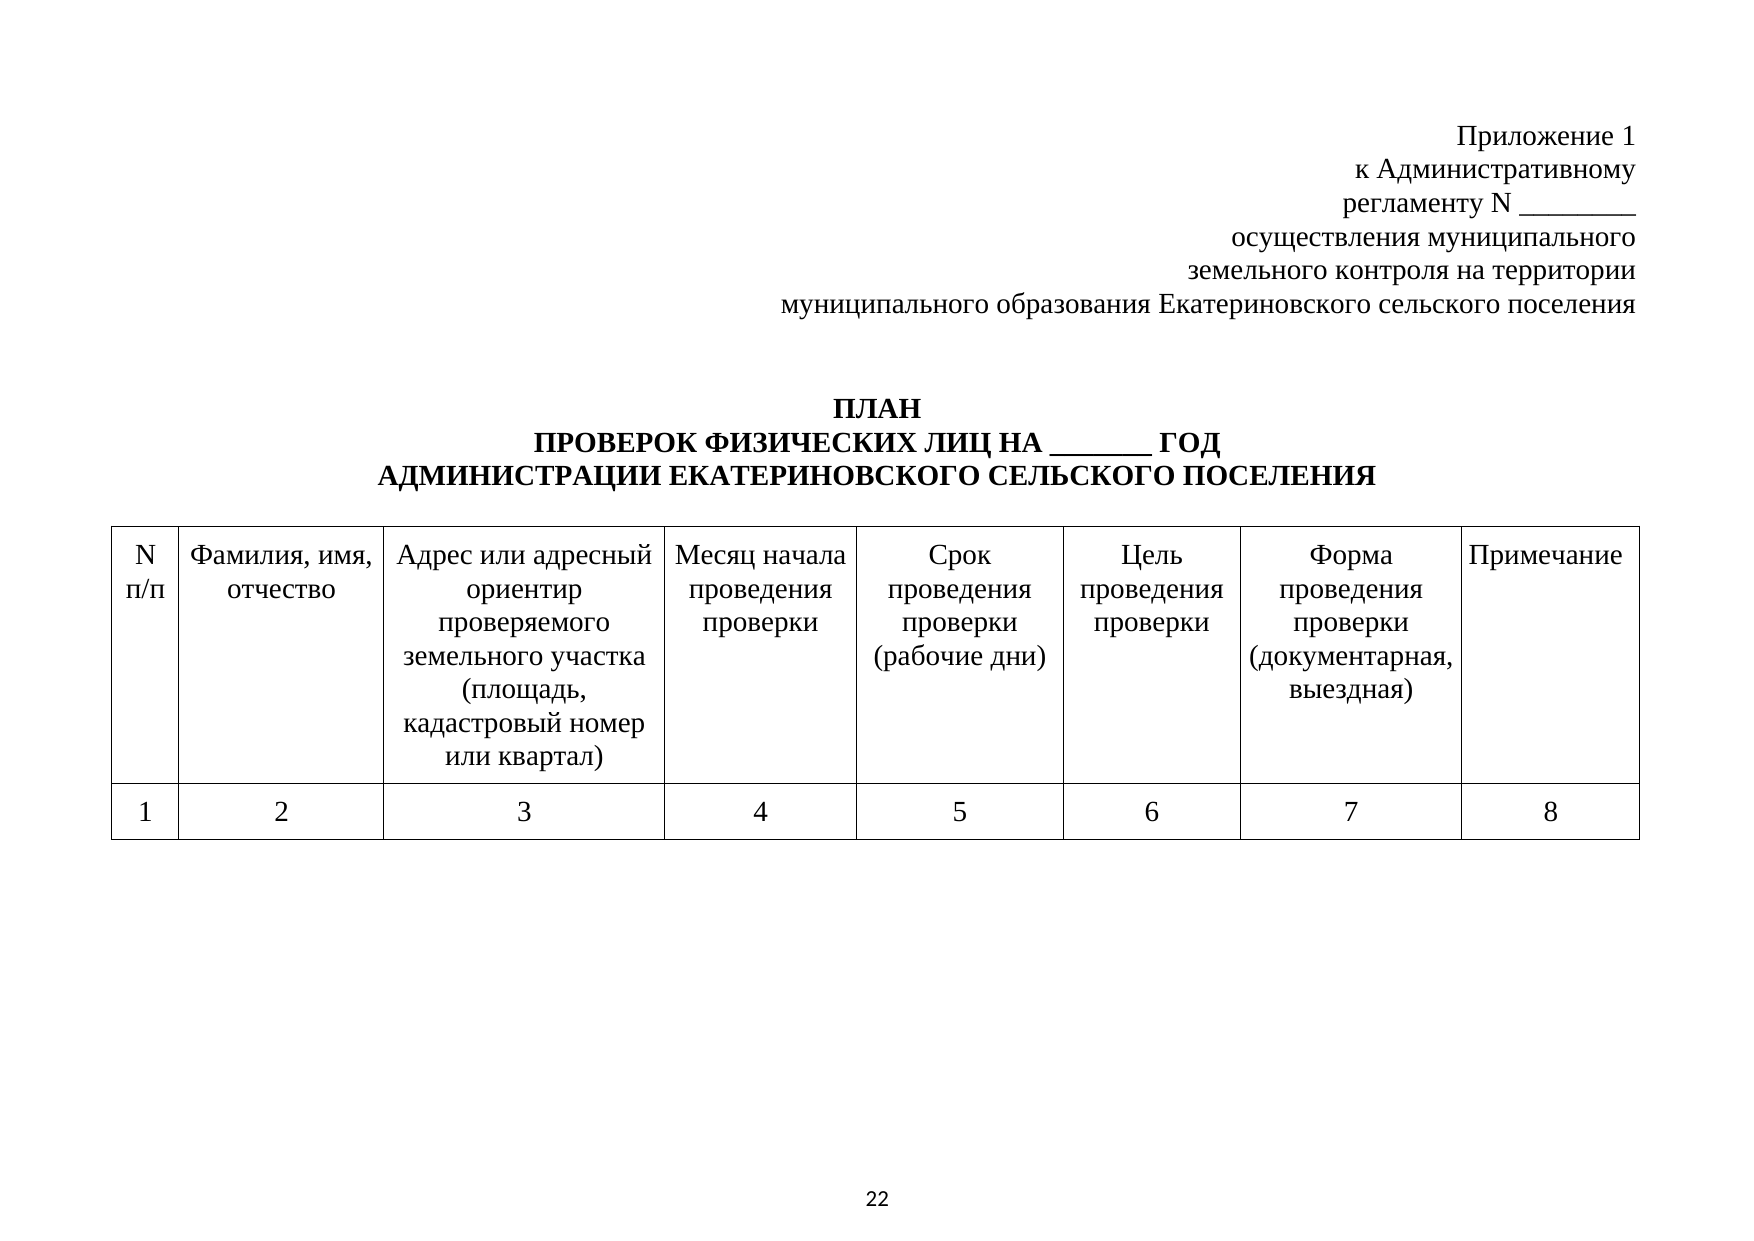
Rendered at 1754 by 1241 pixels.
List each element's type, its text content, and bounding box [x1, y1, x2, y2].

table_cell 1 [112, 784, 178, 838]
table_cell 8 [1462, 784, 1639, 838]
table_cell 2 [179, 784, 383, 838]
text осуществления муниципального [118, 219, 1636, 252]
text регламенту N ________ [118, 185, 1636, 219]
title АДМИНИСТРАЦИИ ЕКАТЕРИНОВСКОГО СЕЛЬСКОГО ПОСЕЛЕНИЯ [118, 458, 1636, 492]
table_header Примечание [1462, 527, 1639, 783]
table_header Форма проведения проверки (документарная, выездная) [1241, 527, 1461, 783]
table_header Месяц начала проведения проверки [665, 527, 856, 783]
table_cell 4 [665, 784, 856, 838]
text земельного контроля на территории [118, 252, 1636, 286]
text муниципального образования Екатериновского сельского поселения [118, 286, 1636, 319]
table_cell 6 [1064, 784, 1240, 838]
table_header Срок проведения проверки (рабочие дни) [857, 527, 1063, 783]
table_header Цель проведения проверки [1064, 527, 1240, 783]
text к Административному [118, 152, 1636, 185]
title ПЛАН [118, 391, 1636, 425]
table_header Фамилия, имя, отчество [179, 527, 383, 783]
table_header N п/п [112, 527, 178, 783]
table_cell 7 [1241, 784, 1461, 838]
table_cell 3 [384, 784, 664, 838]
table_header Адрес или адресный ориентир проверяемого земельного участка (площадь, кадастровый номер или квартал) [384, 527, 664, 783]
text Приложение 1 [118, 118, 1636, 152]
title ПРОВЕРОК ФИЗИЧЕСКИХ ЛИЦ НА _______ ГОД [118, 425, 1636, 458]
table_cell 5 [857, 784, 1063, 838]
